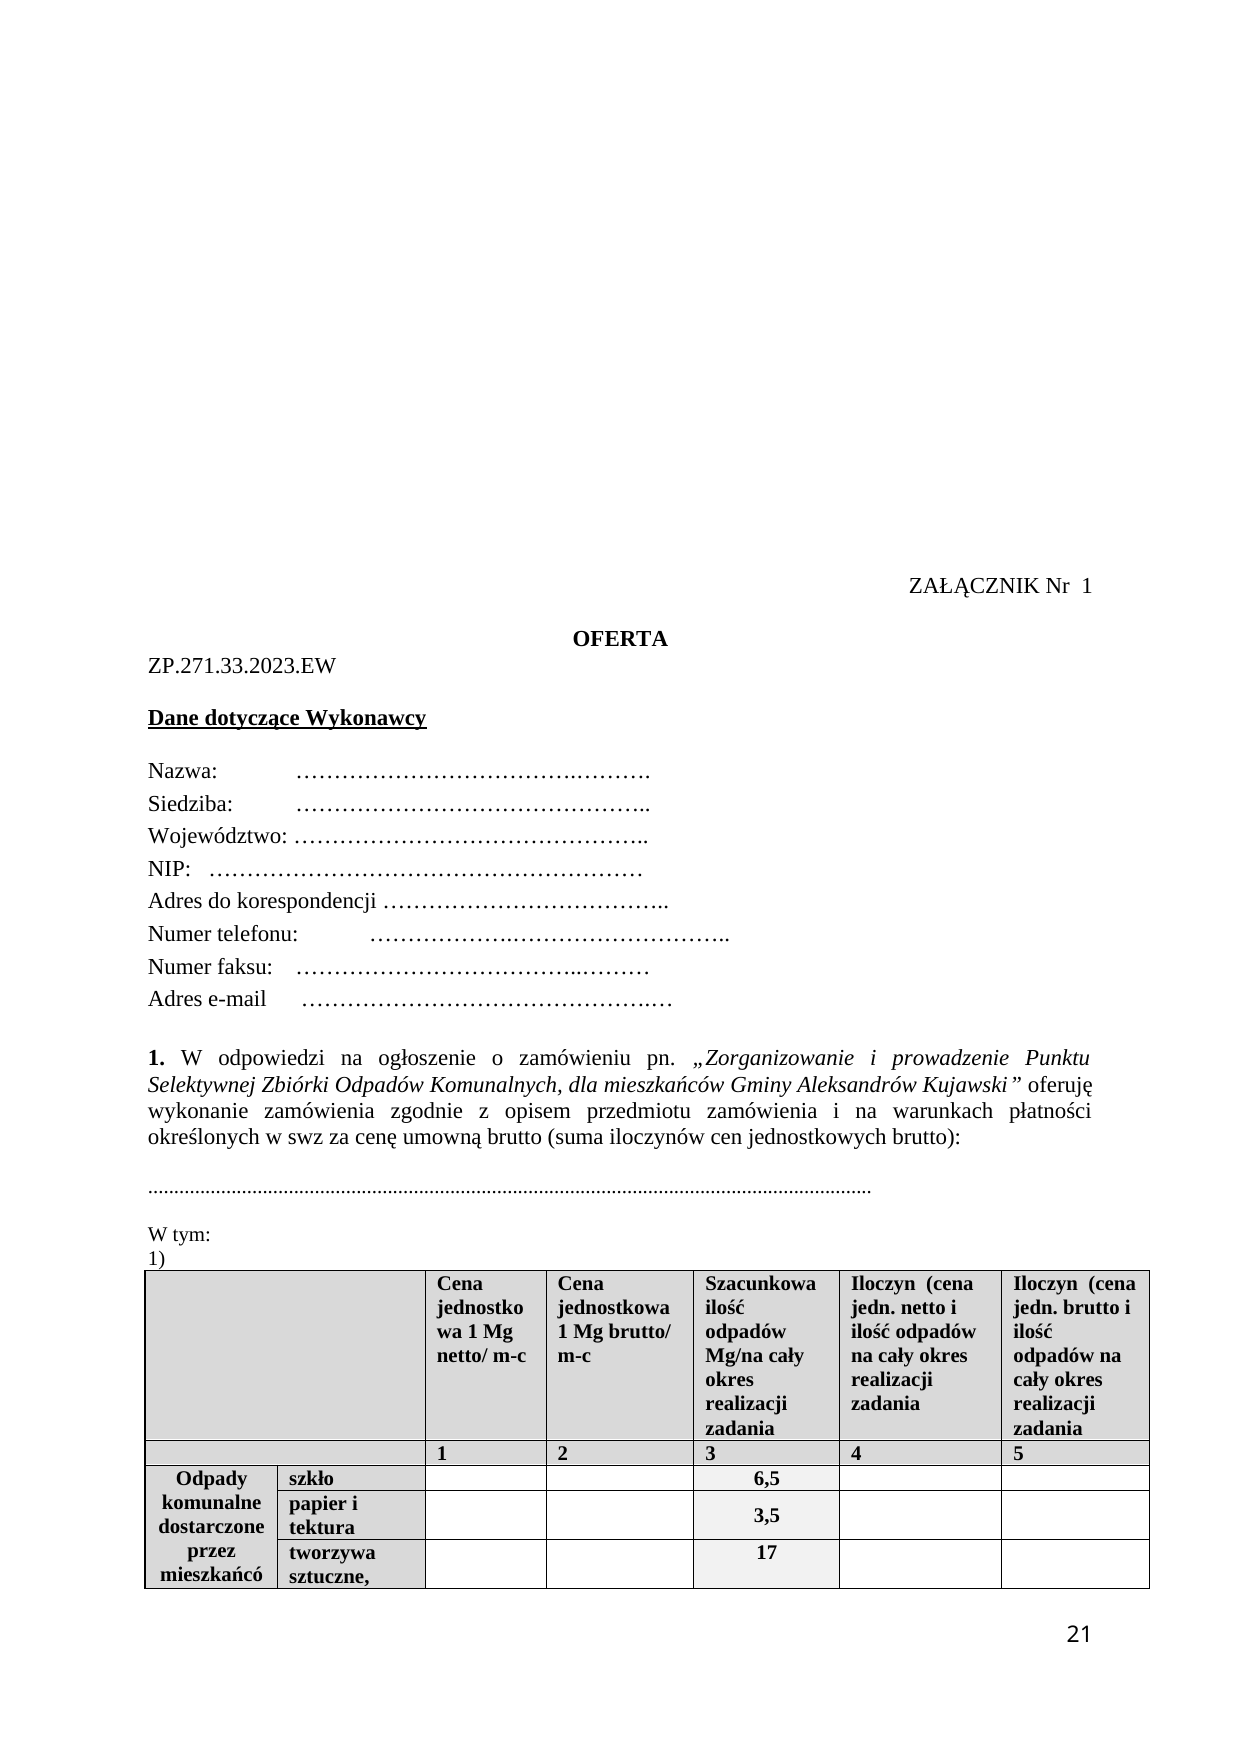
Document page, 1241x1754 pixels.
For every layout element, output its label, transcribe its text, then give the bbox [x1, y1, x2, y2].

table_cell [1002, 1466, 1149, 1490]
text Adres e-mail ……………………………………….… [148, 985, 1093, 1012]
table_header Iloczyn (cena jedn. netto i ilość odpadów na cały okres realizacji zadania [840, 1271, 1001, 1439]
text Województwo: ……………………………………….. [148, 822, 1093, 849]
text NIP: ………………………………………………… [148, 855, 1093, 881]
table_cell [1002, 1540, 1149, 1588]
table_header Cena jednostkowa 1 Mg brutto/ m-c [547, 1271, 693, 1439]
text Numer telefonu: ……………….……………………….. [148, 920, 1093, 946]
text W tym: [148, 1222, 1093, 1246]
text ZP.271.33.2023.EW [148, 652, 1093, 678]
table_cell 2 [547, 1441, 693, 1464]
text ........................................................................................................................................... [148, 1174, 1093, 1198]
table_cell Odpady komunalne dostarczone przez mieszkańców na PSZOK [146, 1466, 277, 1588]
table_header Szacunkowa ilość odpadów Mg/na cały okres realizacji zadania [694, 1271, 839, 1439]
text 1. W odpowiedzi na ogłoszenie o zamówieniu pn. „Zorganizowanie i prowadzenie Punktu Selektywnej Zbiórki Odpadów Komunalnych, dla mieszkańców Gminy Aleksandrów Kujawski” oferuję wykonanie zamówienia zgodnie z opisem przedmiotu zamówienia i na warunkach płatności określonych w swz za cenę umowną brutto (suma iloczynów cen jednostkowych brutto): [148, 1044, 1093, 1150]
table_header Cena jednostkowa 1 Mg netto/ m-c [426, 1271, 546, 1439]
table_cell [426, 1540, 546, 1588]
text Numer faksu: ………………………………..……… [148, 953, 1093, 979]
table_cell [547, 1540, 693, 1588]
table_header [146, 1271, 425, 1439]
table_cell 4 [840, 1441, 1001, 1464]
text 1) [148, 1246, 1093, 1270]
text Siedziba: ……………………………………….. [148, 790, 1093, 816]
table_cell 6,5 [694, 1466, 839, 1490]
table_cell [426, 1466, 546, 1490]
table_cell [1002, 1491, 1149, 1539]
table_cell [146, 1441, 425, 1464]
table_cell [840, 1540, 1001, 1588]
table_cell 17 [694, 1540, 839, 1588]
text OFERTA [148, 625, 1093, 652]
text ZAŁĄCZNIK Nr 1 [148, 573, 1093, 599]
text Nazwa: ……………………………….………. [148, 757, 1093, 783]
text Adres do korespondencji ……………………………….. [148, 887, 1093, 914]
table_cell szkło [278, 1466, 425, 1490]
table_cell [278, 1540, 425, 1588]
table_cell [840, 1466, 1001, 1490]
table_cell [840, 1491, 1001, 1539]
table_header Iloczyn (cena jedn. brutto i ilość odpadów na cały okres realizacji zadania [1002, 1271, 1149, 1439]
table_cell [426, 1491, 546, 1539]
text Dane dotyczące Wykonawcy [148, 704, 1093, 731]
table_cell 5 [1002, 1441, 1149, 1464]
table_cell 3,5 [694, 1491, 839, 1539]
table_cell 1 [426, 1441, 546, 1464]
table_cell [547, 1466, 693, 1490]
table_cell 3 [694, 1441, 839, 1464]
table_cell papier i tektura [278, 1491, 425, 1539]
table_cell [547, 1491, 693, 1539]
